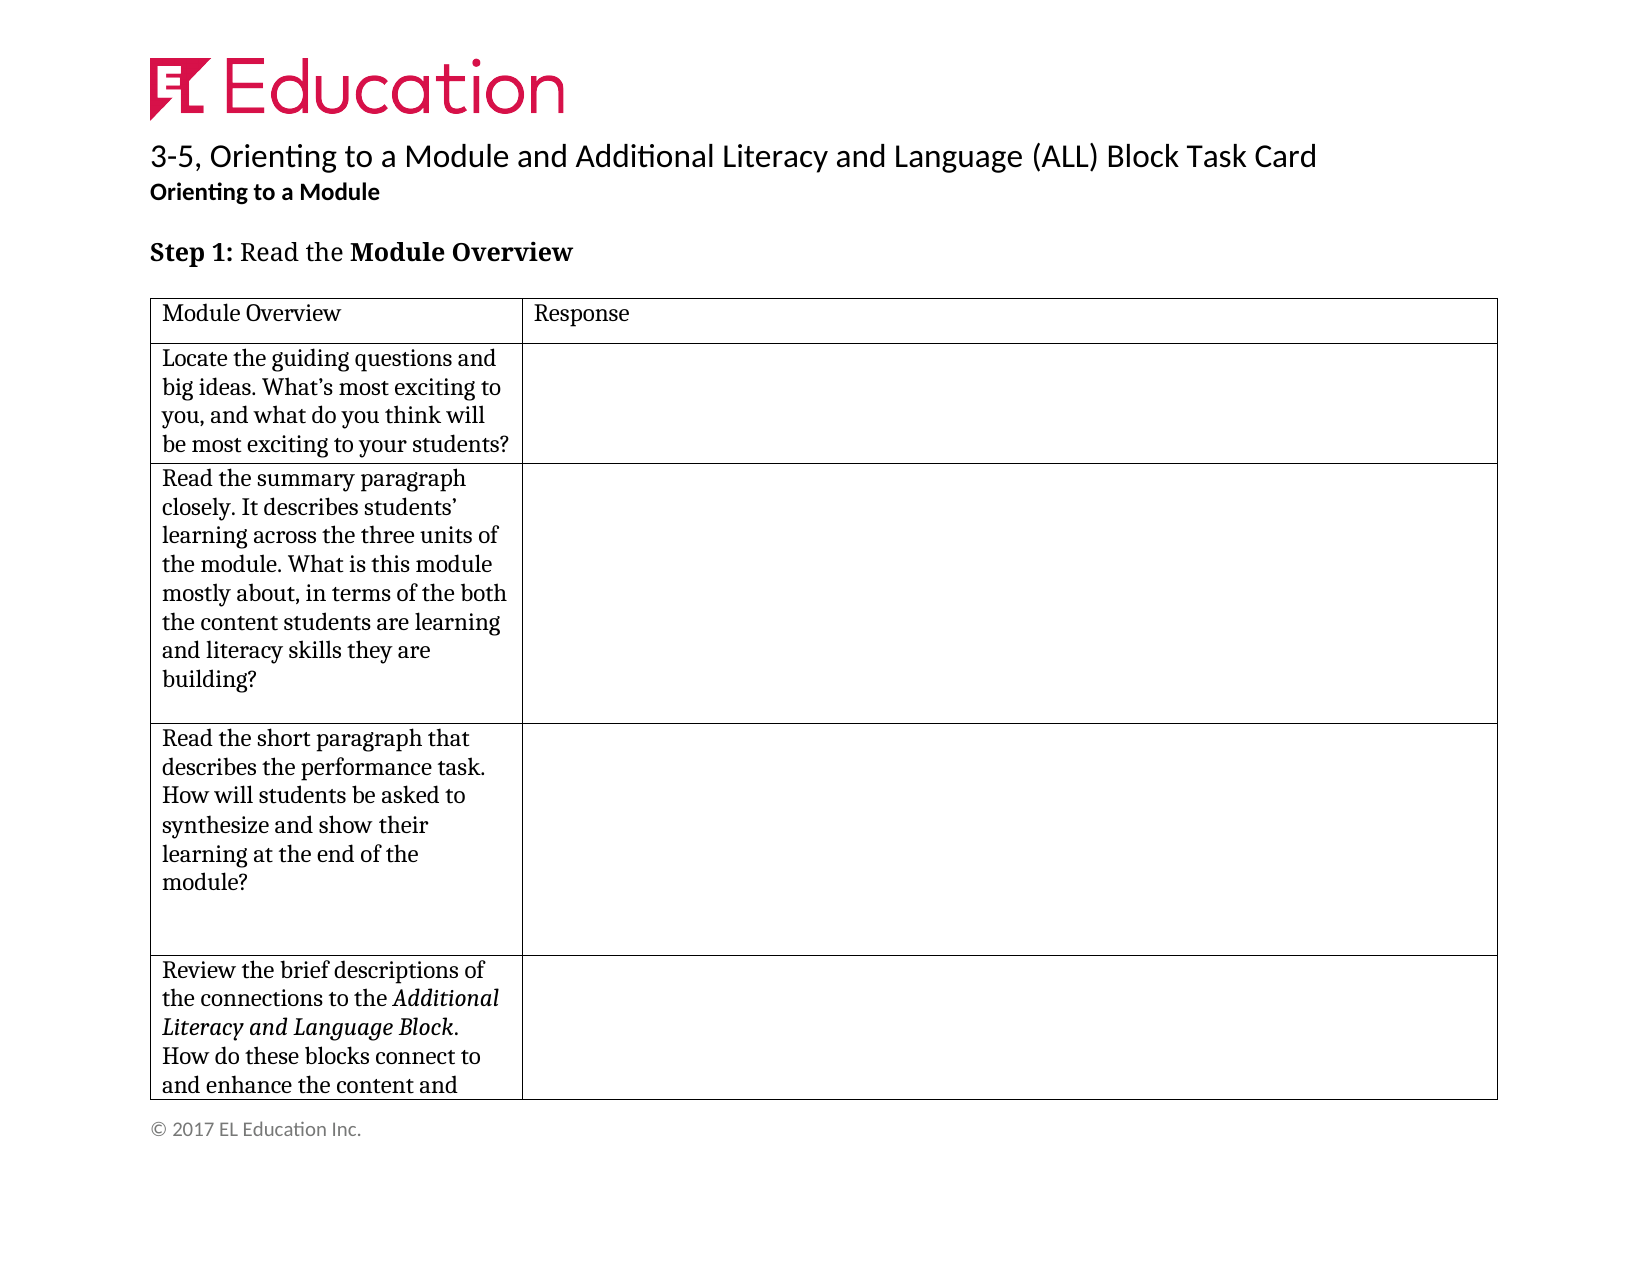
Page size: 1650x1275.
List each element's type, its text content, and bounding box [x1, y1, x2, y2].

table_cell [523, 724, 1497, 954]
table_cell [523, 956, 1497, 1099]
table_header Module Overview [151, 299, 522, 343]
table_cell Locate the guiding questions and big ideas. What’s most exciting to you, and what do you think will be most exciting to your students? [151, 344, 522, 463]
text Orienting to a Module [150, 176, 1462, 206]
table_cell [523, 344, 1497, 463]
text Step 1: Read the Module Overview [150, 235, 1462, 269]
table_cell Read the summary paragraph closely. It describes students’ learning across the three units of the module. What is this module mostly about, in terms of the both the content students are learning and literacy skills they are building? [151, 464, 522, 723]
table_header Response [523, 299, 1497, 343]
table_cell [523, 464, 1497, 723]
picture [150, 58, 564, 121]
table_cell Read the short paragraph that describes the performance task. How will students be asked to synthesize and show their learning at the end of the module? [151, 724, 522, 954]
text 3-5, Orienting to a Module and Additional Literacy and Language (ALL) Block Task Card [150, 135, 1462, 176]
